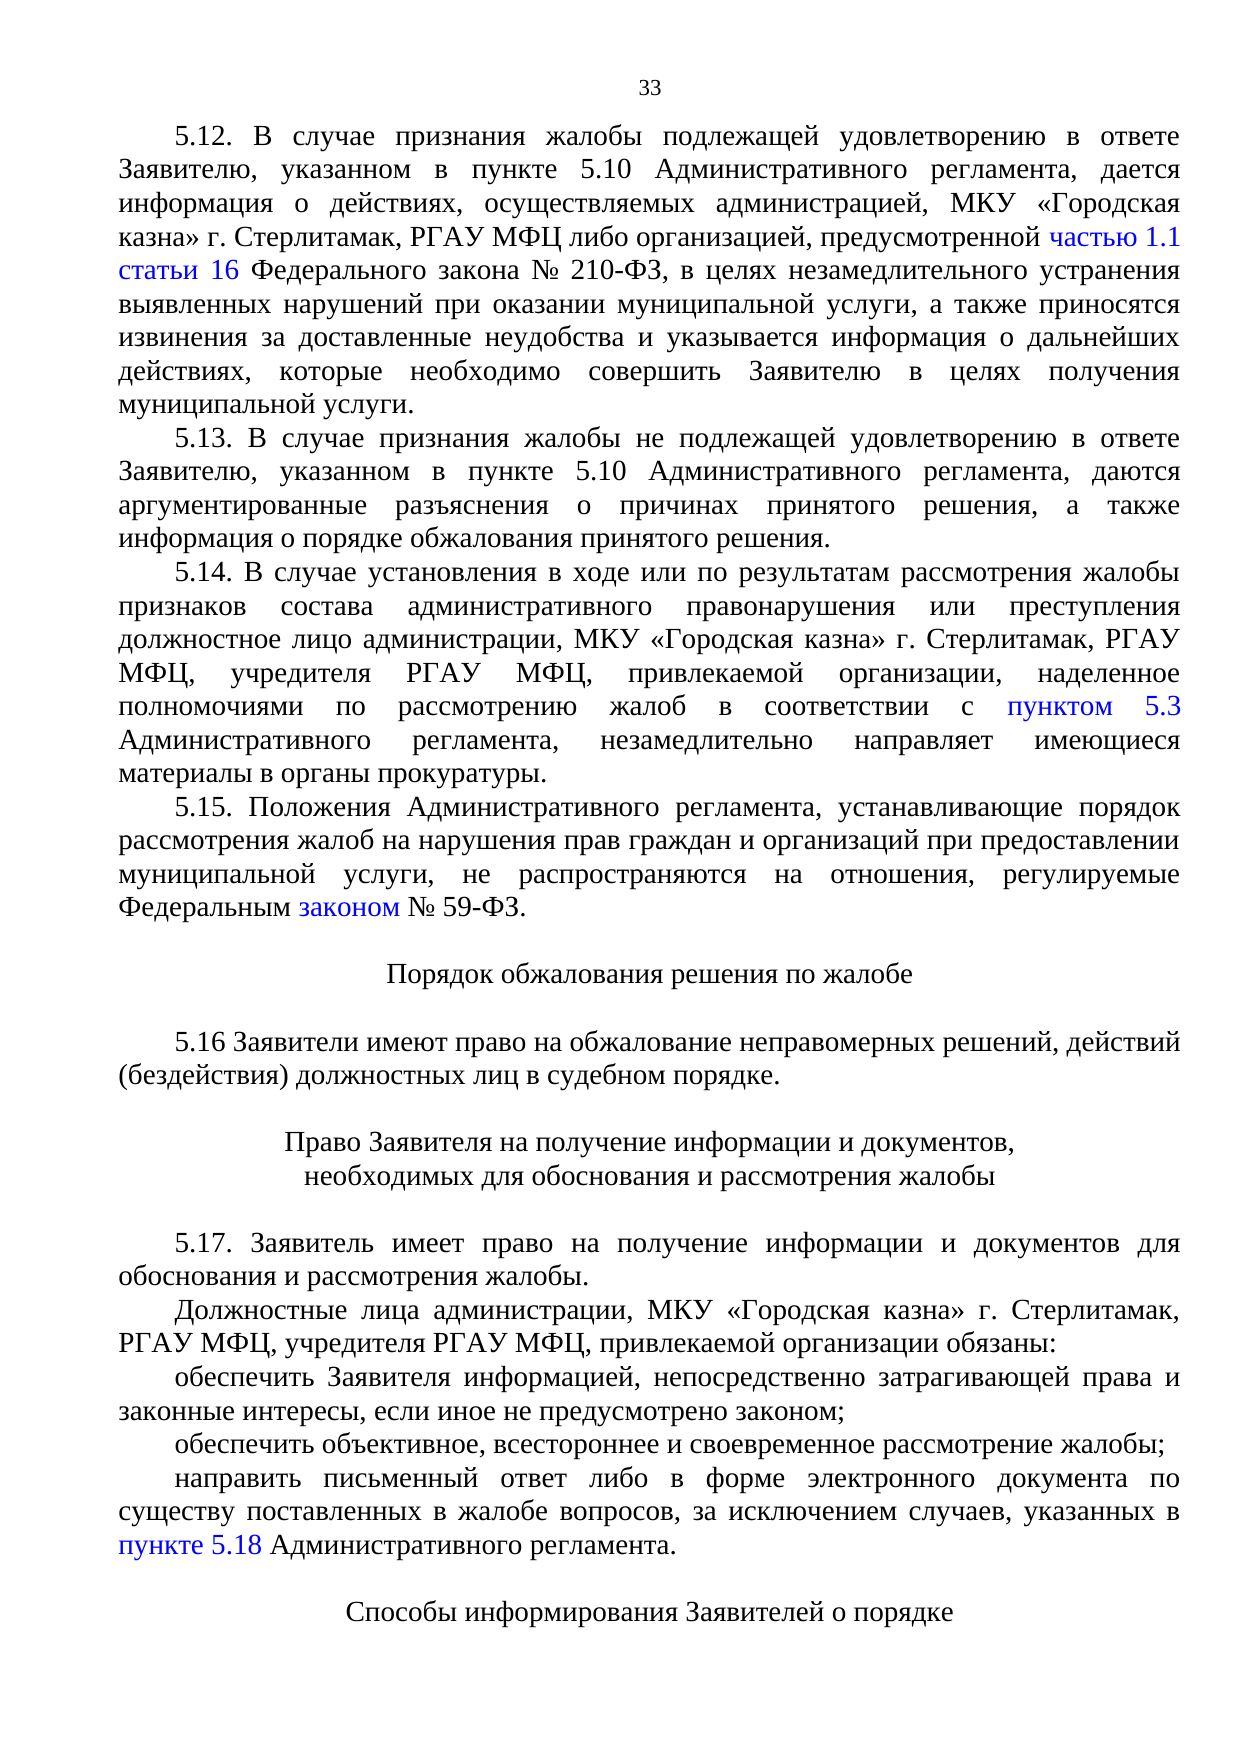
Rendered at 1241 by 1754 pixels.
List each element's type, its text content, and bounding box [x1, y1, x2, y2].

text направить письменный ответ либо в форме электронного документа по существу поставленных в жалобе вопросов, за исключением случаев, указанных в пункте 5.18 Административного регламента. [118, 1460, 1181, 1560]
text обеспечить объективное, всестороннее и своевременное рассмотрение жалобы; [118, 1426, 1181, 1460]
text обеспечить Заявителя информацией, непосредственно затрагивающей права и законные интересы, если иное не предусмотрено законом; [118, 1359, 1181, 1426]
text 5.17. Заявитель имеет право на получение информации и документов для обоснования и рассмотрения жалобы. [118, 1225, 1181, 1292]
text 5.15. Положения Административного регламента, устанавливающие порядок рассмотрения жалоб на нарушения прав граждан и организаций при предоставлении муниципальной услуги, не распространяются на отношения, регулируемые Федеральным законом № 59-ФЗ. [118, 789, 1181, 923]
text Право Заявителя на получение информации и документов, [118, 1124, 1181, 1158]
text Способы информирования Заявителей о порядке [118, 1594, 1181, 1627]
text необходимых для обоснования и рассмотрения жалобы [118, 1158, 1181, 1191]
text 5.16 Заявители имеют право на обжалование неправомерных решений, действий (бездействия) должностных лиц в судебном порядке. [118, 1024, 1181, 1091]
text 5.13. В случае признания жалобы не подлежащей удовлетворению в ответе Заявителю, указанном в пункте 5.10 Административного регламента, даются аргументированные разъяснения о причинах принятого решения, а также информация о порядке обжалования принятого решения. [118, 420, 1181, 554]
text 5.14. В случае установления в ходе или по результатам рассмотрения жалобы признаков состава административного правонарушения или преступления должностное лицо администрации, МКУ «Городская казна» г. Стерлитамак, РГАУ МФЦ, учредителя РГАУ МФЦ, привлекаемой организации, наделенное полномочиями по рассмотрению жалоб в соответствии с пунктом 5.3 Административного регламента, незамедлительно направляет имеющиеся материалы в органы прокуратуры. [118, 554, 1181, 789]
text Порядок обжалования решения по жалобе [118, 957, 1181, 990]
text Должностные лица администрации, МКУ «Городская казна» г. Стерлитамак, РГАУ МФЦ, учредителя РГАУ МФЦ, привлекаемой организации обязаны: [118, 1292, 1181, 1359]
text 5.12. В случае признания жалобы подлежащей удовлетворению в ответе Заявителю, указанном в пункте 5.10 Административного регламента, дается информация о действиях, осуществляемых администрацией, МКУ «Городская казна» г. Стерлитамак, РГАУ МФЦ либо организацией, предусмотренной частью 1.1 статьи 16 Федерального закона № 210-ФЗ, в целях незамедлительного устранения выявленных нарушений при оказании муниципальной услуги, а также приносятся извинения за доставленные неудобства и указывается информация о дальнейших действиях, которые необходимо совершить Заявителю в целях получения муниципальной услуги. [118, 118, 1181, 420]
